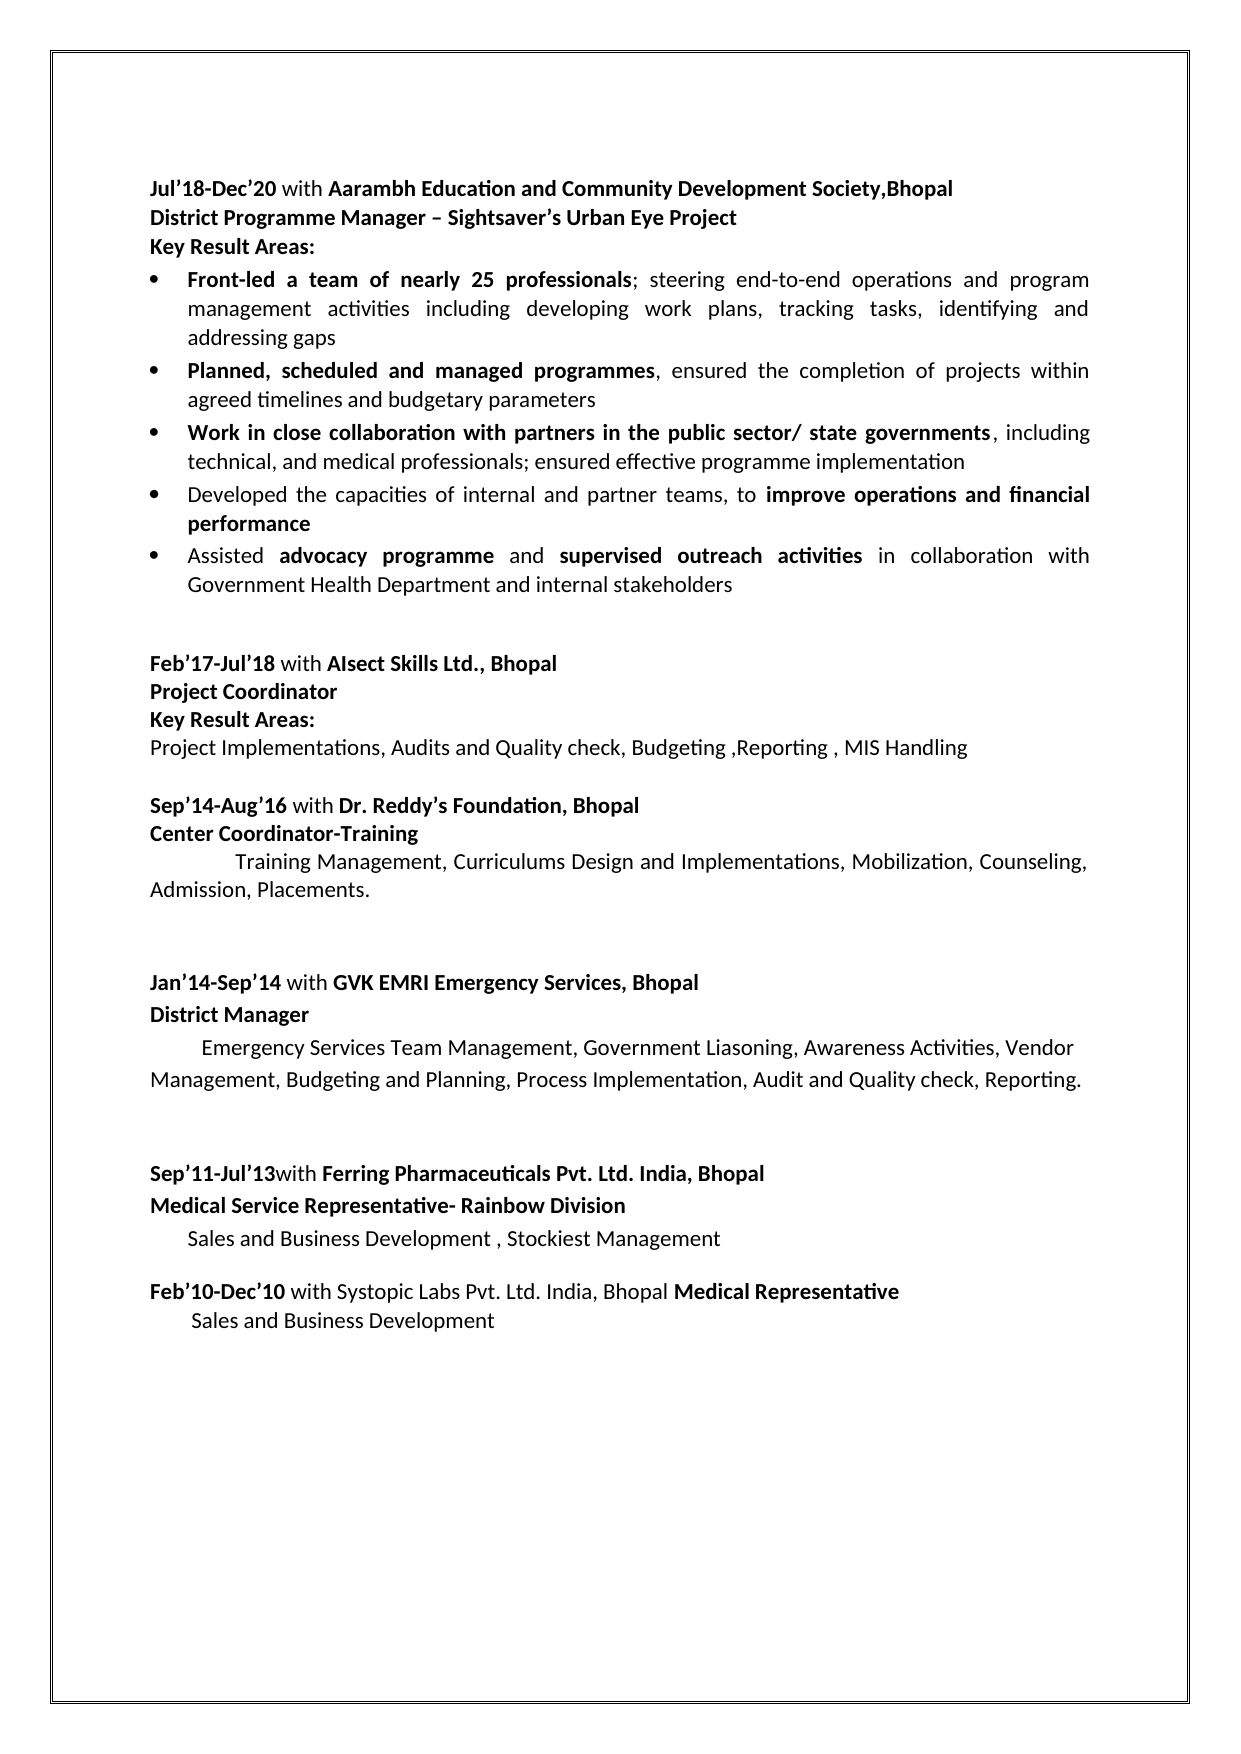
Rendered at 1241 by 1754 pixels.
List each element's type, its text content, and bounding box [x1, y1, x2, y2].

list Planned, scheduled and managed programmes, ensured the completion of projects within agreed timelines and budgetary parameters [150, 356, 1090, 413]
text Jan’14-Sep’14 with GVK EMRI Emergency Services, Bhopal [150, 968, 1090, 996]
text Feb’17-Jul’18 with AIsect Skills Ltd., Bhopal [150, 649, 1090, 677]
text District Manager [150, 1000, 1090, 1028]
text Jul’18-Dec’20 with Aarambh Education and Community Development Society,Bhopal [150, 174, 1090, 203]
text Medical Service Representative- Rainbow Division [150, 1191, 1090, 1219]
text Feb’10-Dec’10 with Systopic Labs Pvt. Ltd. India, Bhopal Medical Representative [150, 1277, 1090, 1305]
text Sep’11-Jul’13with Ferring Pharmaceuticals Pvt. Ltd. India, Bhopal [150, 1159, 1090, 1187]
text Project Coordinator [150, 677, 1090, 705]
list Work in close collaboration with partners in the public sector/ state governments, including technical, and medical professionals; ensured effective programme implementation [150, 418, 1090, 475]
text District Programme Manager – Sightsaver’s Urban Eye Project [150, 203, 1090, 231]
text Key Result Areas: [150, 705, 1090, 733]
list Developed the capacities of internal and partner teams, to improve operations and financial performance [150, 480, 1090, 537]
text Training Management, Curriculums Design and Implementations, Mobilization, Counseling, Admission, Placements. [150, 847, 1090, 903]
list Assisted advocacy programme and supervised outreach activities in collaboration with Government Health Department and internal stakeholders [150, 542, 1090, 598]
text Sales and Business Development [150, 1306, 1090, 1334]
text Center Coordinator-Training [150, 819, 1090, 847]
text Emergency Services Team Management, Government Liasoning, Awareness Activities, Vendor Management, Budgeting and Planning, Process Implementation, Audit and Quality check, Reporting. [150, 1033, 1090, 1093]
list Sales and Business Development , Stockiest Management [187, 1224, 1090, 1252]
text Key Result Areas: [150, 232, 1090, 260]
text Project Implementations, Audits and Quality check, Budgeting ,Reporting , MIS Handling [150, 733, 1090, 761]
list Front-led a team of nearly 25 professionals; steering end-to-end operations and program management activities including developing work plans, tracking tasks, identifying and addressing gaps [150, 265, 1090, 351]
text Sep’14-Aug’16 with Dr. Reddy’s Foundation, Bhopal [150, 791, 1090, 819]
